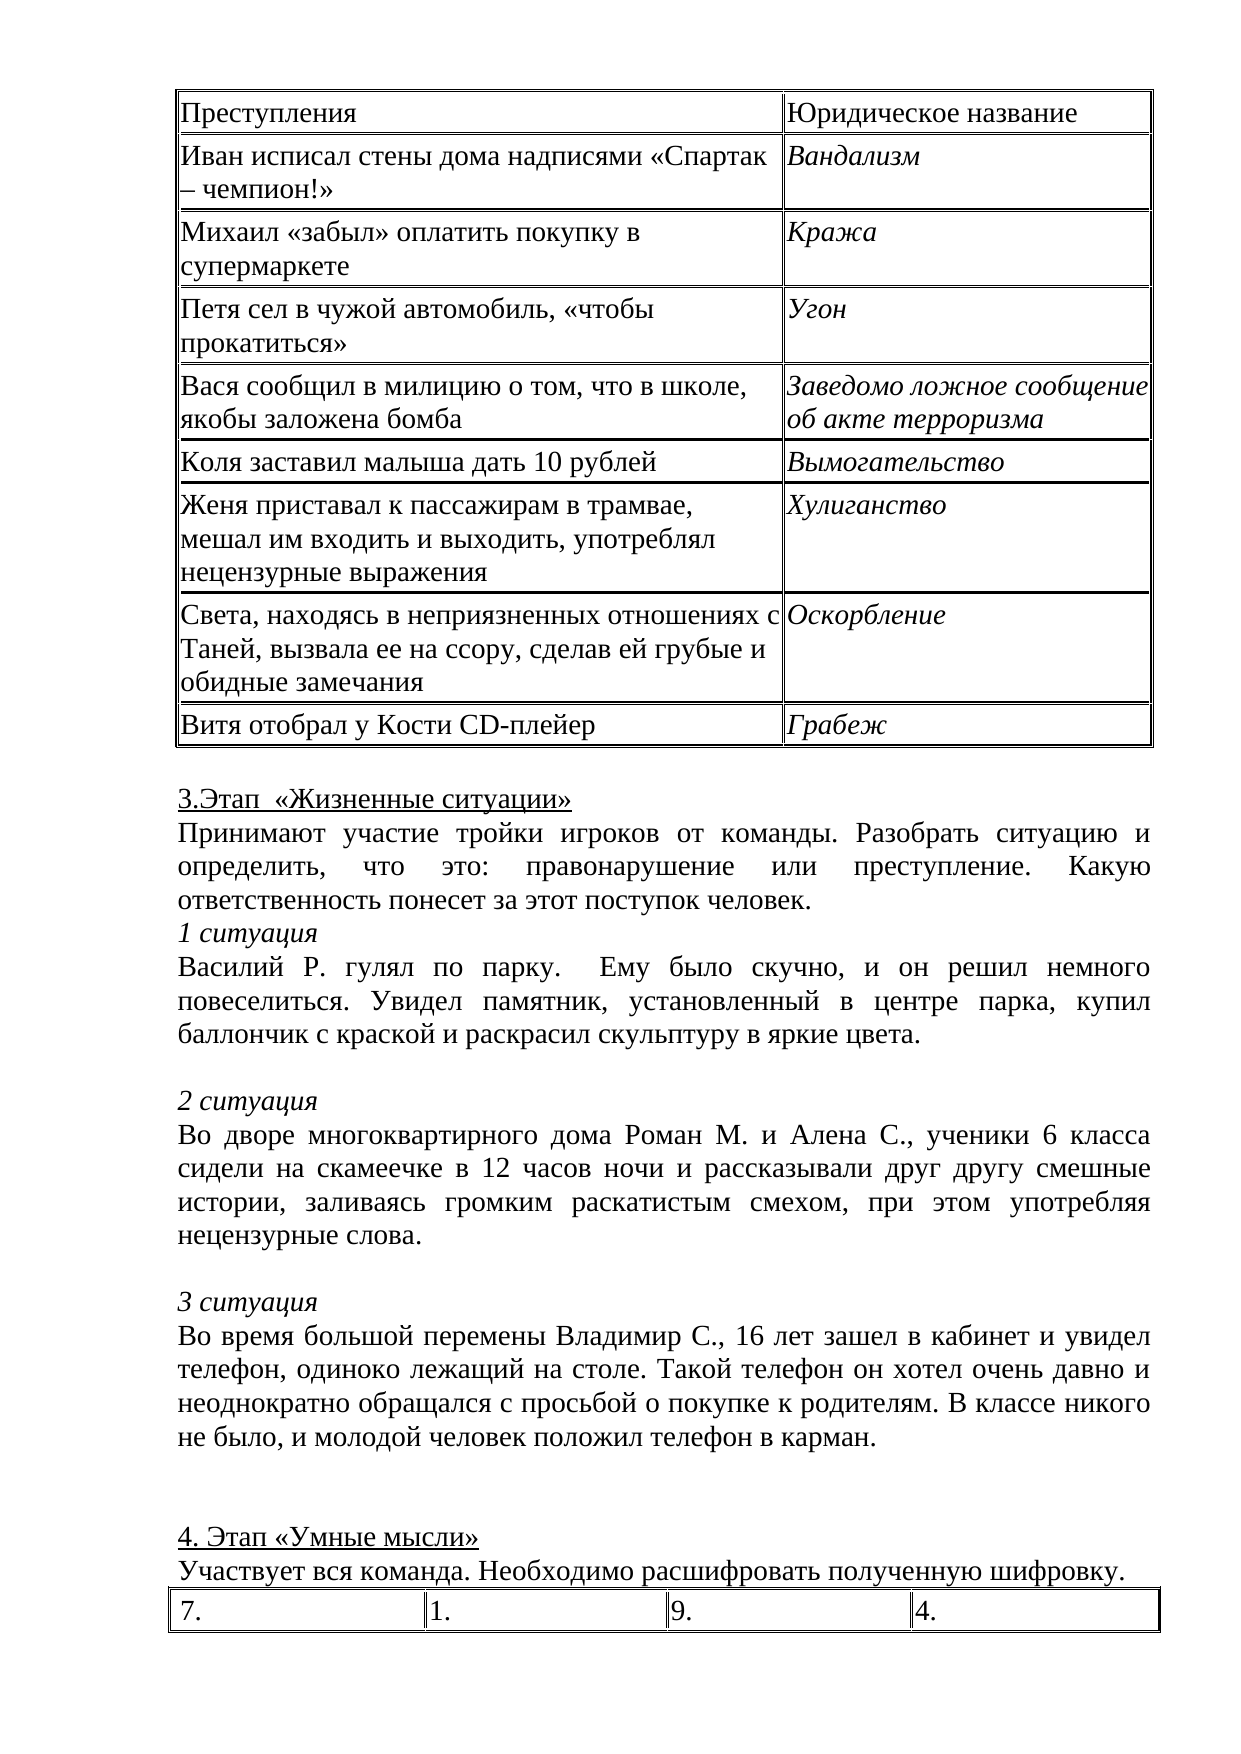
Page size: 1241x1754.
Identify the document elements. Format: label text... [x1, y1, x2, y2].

text Участвует вся команда. Необходимо расшифровать полученную шифровку. [177, 1553, 1152, 1586]
table_cell Витя отобрал у Кости CD-плейер [179, 701, 783, 744]
table_cell Заведомо ложное сообщение об акте терроризма [785, 361, 1151, 438]
table_cell Вася сообщил в милицию о том, что в школе, якобы заложена бомба [179, 361, 782, 438]
text 3 ситуация [177, 1284, 1152, 1318]
table_cell Света, находясь в неприязненных отношениях с Таней, вызвала ее на ссору, сделав ей грубые и обидные замечания [179, 591, 782, 701]
text Во дворе многоквартирного дома Роман М. и Алена С., ученики 6 класса сидели на скамеечке в 12 часов ночи и рассказывали друг другу смешные истории, заливаясь громким раскатистым смехом, при этом употребляя нецензурные слова. [177, 1117, 1152, 1251]
table_cell Михаил «забыл» оплатить покупку в супермаркете [179, 208, 782, 285]
table_header 9. сход [668, 1590, 912, 1629]
table_header 7. ступле [171, 1590, 426, 1629]
table_cell Оскорбление [785, 591, 1150, 701]
text 3.Этап «Жизненные ситуации» [177, 781, 1152, 815]
text 4. Этап «Умные мысли» [177, 1519, 1152, 1553]
table_cell Грабеж [784, 701, 1151, 744]
table_cell Вымогательство [785, 438, 1152, 481]
table_cell Женя приставал к пассажирам в трамвае, мешал им входить и выходить, употреблял нецензурные выражения [179, 481, 782, 591]
table_cell Кража [785, 208, 1151, 285]
table_header Преступления [179, 92, 783, 132]
table_cell Вандализм [784, 132, 1152, 208]
table_cell Иван исписал стены дома надписями «Спартак – чемпион!» [177, 132, 783, 208]
text Во время большой перемены Владимир С., 16 лет зашел в кабинет и увидел телефон, одиноко лежащий на столе. Такой телефон он хотел очень давно и неоднократно обращался с просьбой о покупке к родителям. В классе никого не было, и молодой человек положил телефон в карман. [177, 1318, 1152, 1452]
table_cell Угон [784, 285, 1152, 361]
text Принимают участие тройки игроков от команды. Разобрать ситуацию и определить, что это: правонарушение или преступление. Какую ответственность понесет за этот поступок человек. [177, 815, 1152, 916]
text Василий Р. гулял по парку. Ему было скучно, и он решил немного повеселиться. Увидел памятник, установленный в центре парка, купил баллончик с краской и раскрасил скульптуру в яркие цвета. [177, 949, 1152, 1050]
text 2 ситуация [177, 1083, 1152, 1117]
table_cell Хулиганство [785, 481, 1150, 591]
table_header 4. в пропа [912, 1590, 1158, 1629]
table_cell Петя сел в чужой автомобиль, «чтобы прокатиться» [177, 285, 783, 361]
table_cell Коля заставил малыша дать 10 рублей [177, 438, 782, 481]
table_header 1. «В бе [426, 1590, 667, 1629]
text 1 ситуация [177, 916, 1152, 949]
table_header Юридическое название [784, 92, 1150, 132]
